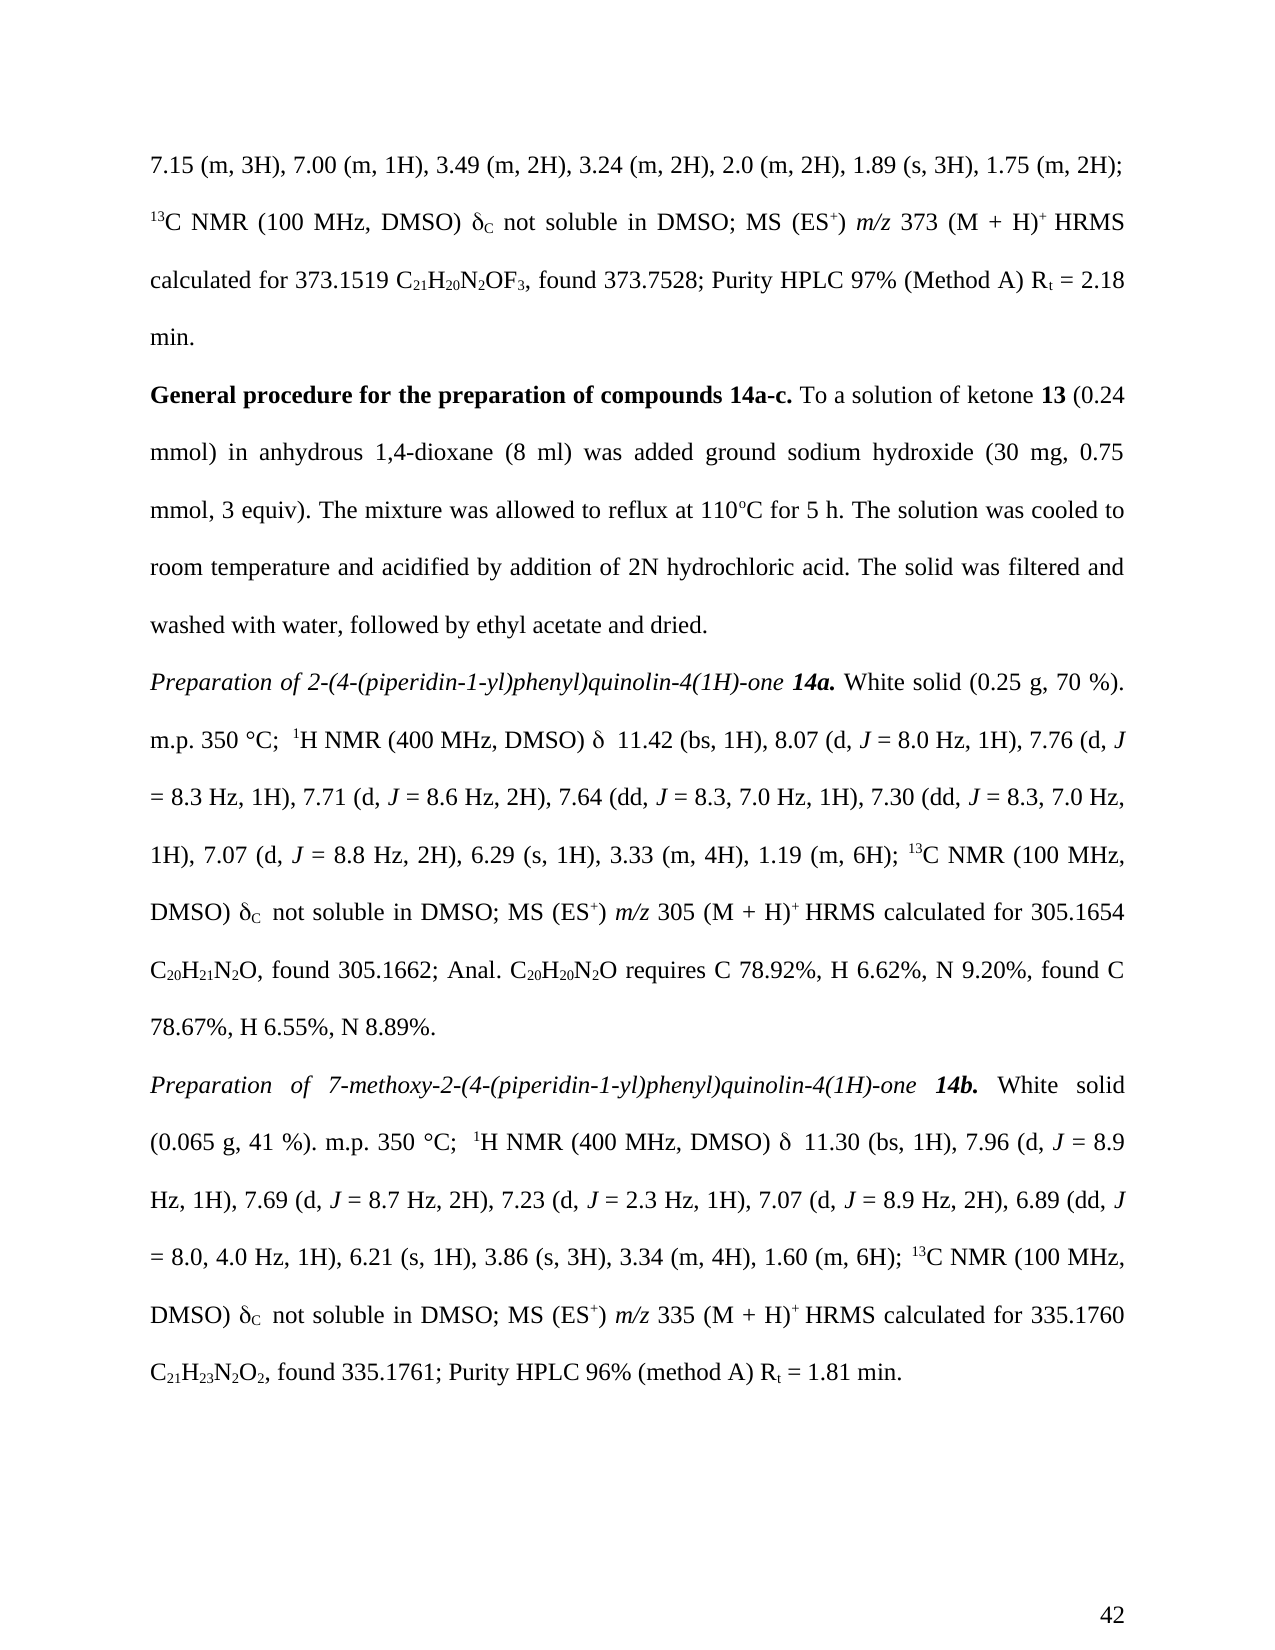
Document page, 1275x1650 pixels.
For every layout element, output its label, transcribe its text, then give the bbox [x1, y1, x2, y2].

text Preparation of 7-methoxy-2-(4-(piperidin-1-yl)phenyl)quinolin-4(1H)-one 14b. White solid (0.065 g, 41 %). m.p. 350 °C; 1H NMR (400 MHz, DMSO) 11.30 (bs, 1H), 7.96 (d, J = 8.9 Hz, 1H), 7.69 (d, J = 8.7 Hz, 2H), 7.23 (d, J = 2.3 Hz, 1H), 7.07 (d, J = 8.9 Hz, 2H), 6.89 (dd, J = 8.0, 4.0 Hz, 1H), 6.21 (s, 1H), 3.86 (s, 3H), 3.34 (m, 4H), 1.60 (m, 6H); 13C NMR (100 MHz, DMSO) C not soluble in DMSO; MS (ES+) m/z 335 (M + H)+ HRMS calculated for 335.1760 C21H23N2O2, found 335.1761; Purity HPLC 96% (method A) Rt = 1.81 min. [150, 1070, 1125, 1386]
text Preparation of 2-(4-(piperidin-1-yl)phenyl)quinolin-4(1H)-one 14a. White solid (0.25 g, 70 %). m.p. 350 °C; 1H NMR (400 MHz, DMSO) 11.42 (bs, 1H), 8.07 (d, J = 8.0 Hz, 1H), 7.76 (d, J = 8.3 Hz, 1H), 7.71 (d, J = 8.6 Hz, 2H), 7.64 (dd, J = 8.3, 7.0 Hz, 1H), 7.30 (dd, J = 8.3, 7.0 Hz, 1H), 7.07 (d, J = 8.8 Hz, 2H), 6.29 (s, 1H), 3.33 (m, 4H), 1.19 (m, 6H); 13C NMR (100 MHz, DMSO) C not soluble in DMSO; MS (ES+) m/z 305 (M + H)+ HRMS calculated for 305.1654 C20H21N2O, found 305.1662; Anal. C20H20N2O requires C 78.92%, H 6.62%, N 9.20%, found C 78.67%, H 6.55%, N 8.89%. [150, 667, 1125, 1041]
text General procedure for the preparation of compounds 14a-c. To a solution of ketone 13 (0.24 mmol) in anhydrous 1,4-dioxane (8 ml) was added ground sodium hydroxide (30 mg, 0.75 mmol, 3 equiv). The mixture was allowed to reflux at 110oC for 5 h. The solution was cooled to room temperature and acidified by addition of 2N hydrochloric acid. The solid was filtered and washed with water, followed by ethyl acetate and dried. [150, 380, 1125, 639]
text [150, 150, 1125, 351]
